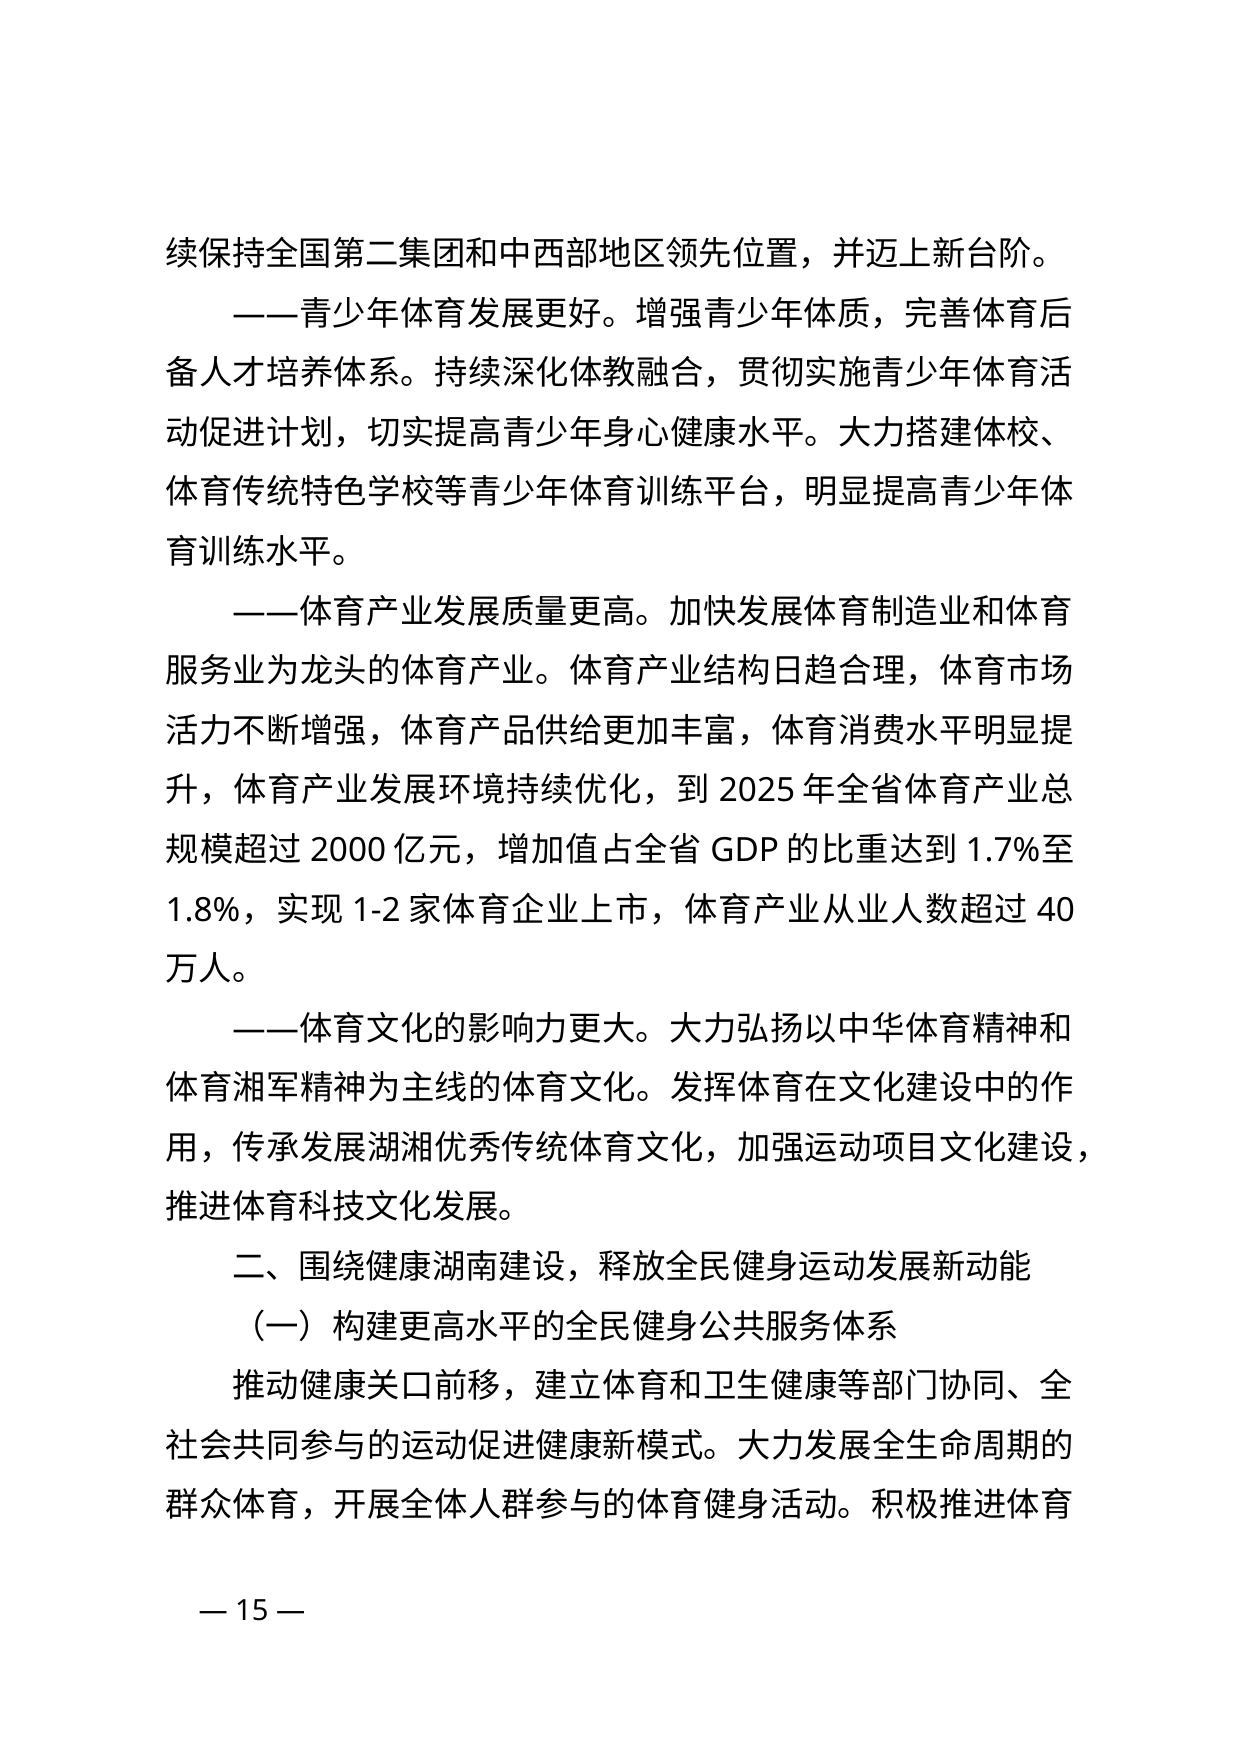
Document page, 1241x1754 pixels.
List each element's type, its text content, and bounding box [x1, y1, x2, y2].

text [165, 221, 1075, 281]
text 二、围绕健康湖南建设，释放全民健身运动发展新动能 [165, 1234, 1075, 1294]
text ——青少年体育发展更好。增强青少年体质，完善体育后备人才培养体系。持续深化体教融合，贯彻实施青少年体育活动促进计划，切实提高青少年身心健康水平。大力搭建体校、体育传统特色学校等青少年体育训练平台，明显提高青少年体育训练水平。 [165, 281, 1075, 579]
text ——体育产业发展质量更高。加快发展体育制造业和体育服务业为龙头的体育产业。体育产业结构日趋合理，体育市场活力不断增强，体育产品供给更加丰富，体育消费水平明显提升，体育产业发展环境持续优化，到2025年全省体育产业总规模超过2000亿元，增加值占全省GDP的比重达到1.7%至1.8%，实现1-2家体育企业上市，体育产业从业人数超过40万人。 [165, 579, 1075, 996]
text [165, 1353, 1075, 1532]
text （一）构建更高水平的全民健身公共服务体系 [165, 1294, 1075, 1353]
text ——体育文化的影响力更大。大力弘扬以中华体育精神和体育湘军精神为主线的体育文化。发挥体育在文化建设中的作用，传承发展湖湘优秀传统体育文化，加强运动项目文化建设，推进体育科技文化发展。 [165, 996, 1075, 1234]
